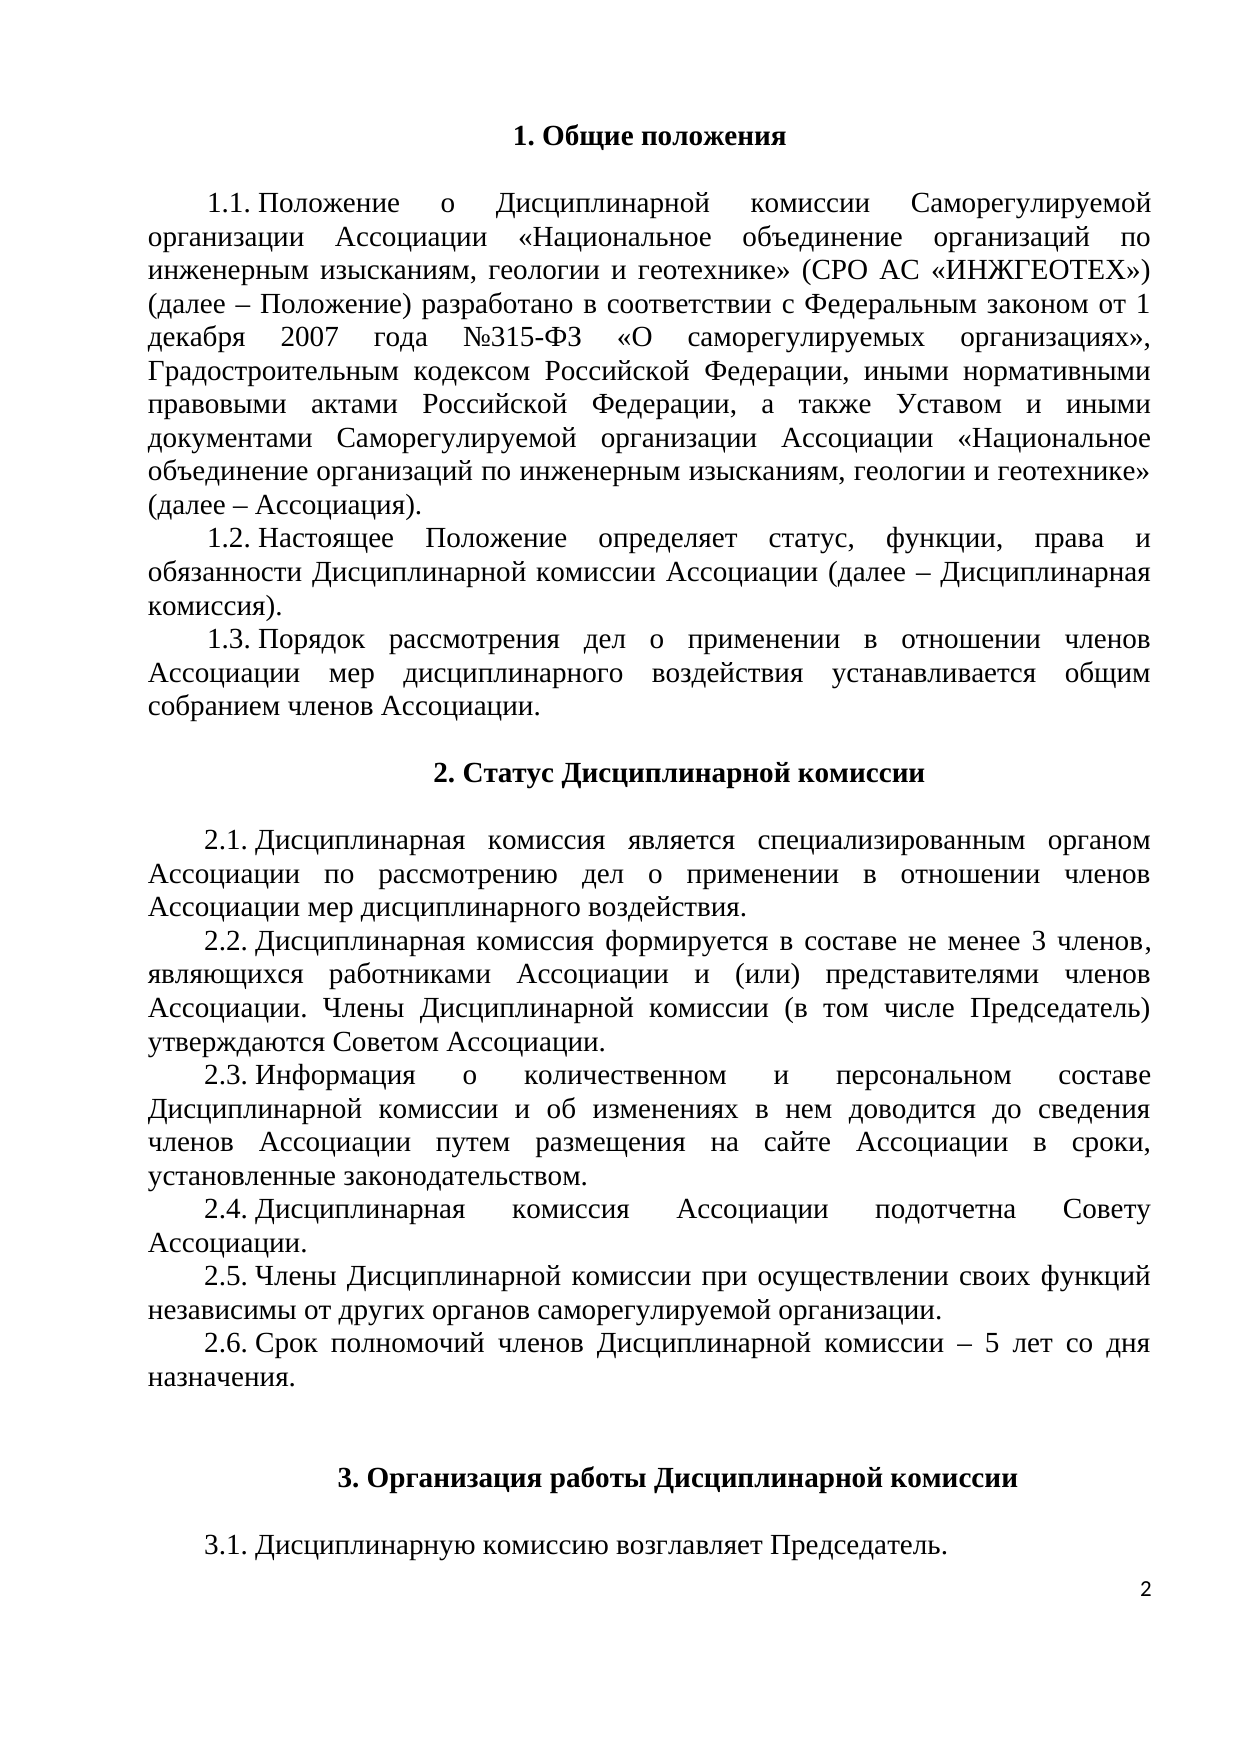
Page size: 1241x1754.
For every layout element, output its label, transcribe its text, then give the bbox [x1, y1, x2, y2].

text 1.1. Положение о Дисциплинарной комиссии Саморегулируемой организации Ассоциации «Национальное объединение организаций по инженерным изысканиям, геологии и геотехнике» (СРО АС «ИНЖГЕОТЕХ») (далее – Положение) разработано в соответствии с Федеральным законом от 1 декабря 2007 года №315-ФЗ «О саморегулируемых организациях», Градостроительным кодексом Российской Федерации, иными нормативными правовыми актами Российской Федерации, а также Уставом и иными документами Саморегулируемой организации Ассоциации «Национальное объединение организаций по инженерным изысканиям, геологии и геотехнике» (далее – Ассоциация). [148, 185, 1152, 521]
text 2.5. Члены Дисциплинарной комиссии при осуществлении своих функций независимы от других органов саморегулируемой организации. [148, 1258, 1152, 1326]
text 3.1. Дисциплинарную комиссию возглавляет Председатель. [148, 1527, 1152, 1560]
text 1.3. Порядок рассмотрения дел о применении в отношении членов Ассоциации мер дисциплинарного воздействия устанавливается общим собранием членов Ассоциации. [148, 621, 1152, 722]
text 1.2. Настоящее Положение определяет статус, функции, права и обязанности Дисциплинарной комиссии Ассоциации (далее – Дисциплинарная комиссия). [148, 521, 1152, 621]
text 2.4. Дисциплинарная комиссия Ассоциации подотчетна Совету Ассоциации. [148, 1191, 1152, 1258]
text 2.1. Дисциплинарная комиссия является специализированным органом Ассоциации по рассмотрению дел о применении в отношении членов Ассоциации мер дисциплинарного воздействия. [148, 822, 1152, 923]
text 2.6. Срок полномочий членов Дисциплинарной комиссии – 5 лет со дня назначения. [148, 1326, 1152, 1393]
text 3. Организация работы Дисциплинарной комиссии [148, 1460, 1152, 1493]
text 2. Статус Дисциплинарной комиссии [148, 755, 1152, 789]
text 1. Общие положения [148, 118, 1152, 152]
text 2.2. Дисциплинарная комиссия формируется в составе не менее 3 членов, являющихся работниками Ассоциации и (или) представителями членов Ассоциации. Члены Дисциплинарной комиссии (в том числе Председатель) утверждаются Советом Ассоциации. [148, 923, 1152, 1057]
text 2.3. Информация о количественном и персональном составе Дисциплинарной комиссии и об изменениях в нем доводится до сведения членов Ассоциации путем размещения на сайте Ассоциации в сроки, установленные законодательством. [148, 1057, 1152, 1191]
